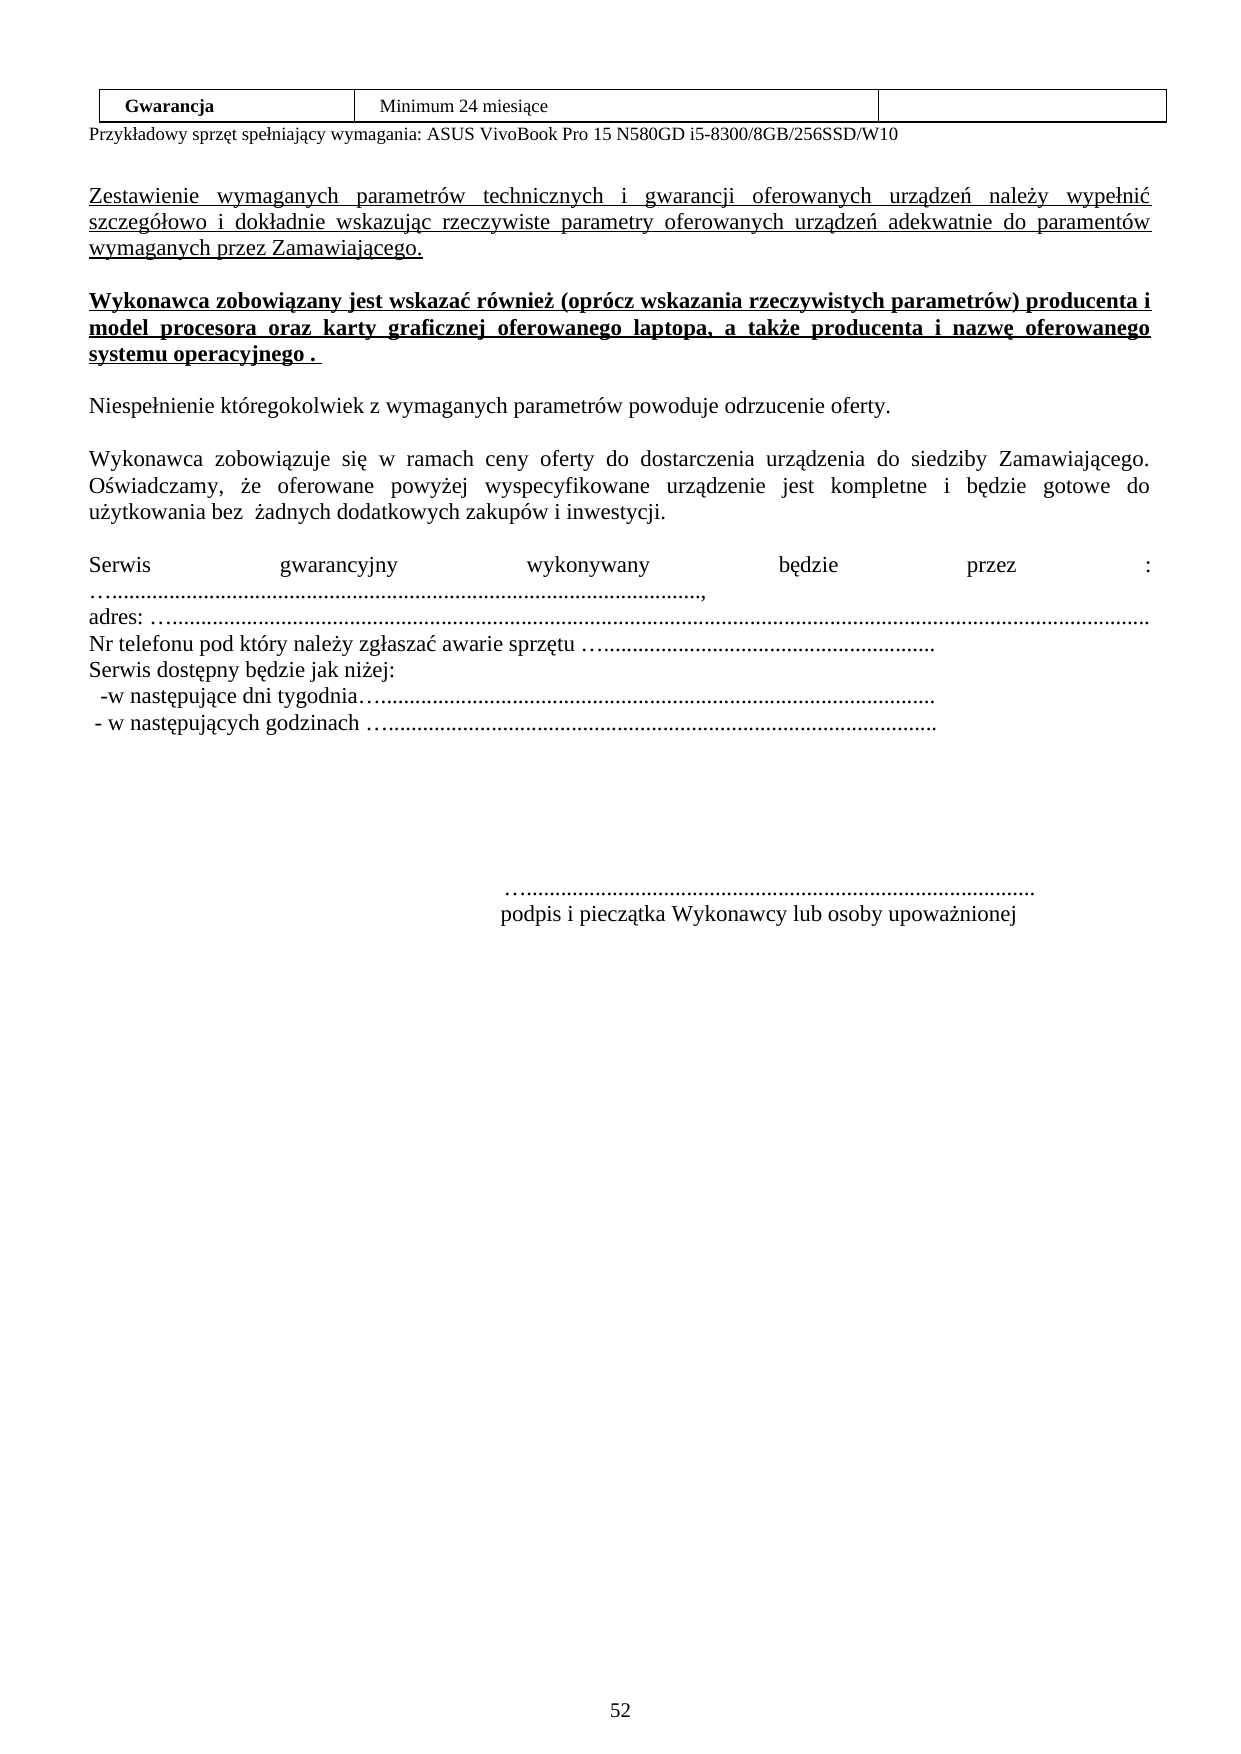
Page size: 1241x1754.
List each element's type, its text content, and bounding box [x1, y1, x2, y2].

text Zestawienie wymaganych parametrów technicznych i gwarancji oferowanych urządzeń należy wypełnić szczegółowo i dokładnie wskazując rzeczywiste parametry oferowanych urządzeń adekwatnie do paramentów wymaganych przez Zamawiającego. [89, 232, 1152, 261]
text Wykonawca zobowiązuje się w ramach ceny oferty do dostarczenia urządzenia do siedziby Zamawiającego. Oświadczamy, że oferowane powyżej wyspecyfikowane urządzenie jest kompletne i będzie gotowe do użytkowania bez żadnych dodatkowych zakupów i inwestycji. [89, 445, 1152, 524]
text Wykonawca zobowiązany jest wskazać również (oprócz wskazania rzeczywistych parametrów) producenta i model procesora oraz karty graficznej oferowanego laptopa, a także producenta i nazwę oferowanego systemu operacyjnego . [89, 311, 1152, 366]
text Wykonawca zobowiązany jest wskazać również (oprócz wskazania rzeczywistych parametrów) producenta i model procesora oraz karty graficznej oferowanego laptopa, a także producenta i nazwę oferowanego systemu operacyjnego . [89, 287, 1152, 310]
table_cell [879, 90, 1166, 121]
text adres: …........................................................................................................................................................................... [89, 603, 1152, 630]
text Niespełnienie któregokolwiek z wymaganych parametrów powoduje odrzucenie oferty. [89, 393, 1152, 419]
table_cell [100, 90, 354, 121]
text podpis i pieczątka Wykonawcy lub osoby upoważnionej [89, 901, 1152, 927]
text Zestawienie wymaganych parametrów technicznych i gwarancji oferowanych urządzeń należy wypełnić szczegółowo i dokładnie wskazując rzeczywiste parametry oferowanych urządzeń adekwatnie do paramentów wymaganych przez Zamawiającego. [89, 182, 1152, 205]
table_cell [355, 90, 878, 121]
text Nr telefonu pod który należy zgłaszać awarie sprzętu ….......................................................... [89, 630, 1152, 656]
text …......................................................................................... [503, 874, 1152, 901]
text Przykładowy sprzęt spełniający wymagania: ASUS VivoBook Pro 15 N580GD i5-8300/8GB/256SSD/W10 [89, 123, 1152, 144]
text -w następujące dni tygodnia…................................................................................................. [89, 682, 1152, 709]
text Serwis dostępny będzie jak niżej: [89, 656, 1152, 682]
text Zestawienie wymaganych parametrów technicznych i gwarancji oferowanych urządzeń należy wypełnić szczegółowo i dokładnie wskazując rzeczywiste parametry oferowanych urządzeń adekwatnie do paramentów wymaganych przez Zamawiającego. [89, 206, 1152, 231]
text - w następujących godzinach …................................................................................................ [89, 709, 1152, 735]
text Serwis gwarancyjny wykonywany będzie przez :…......................................................................................................., [89, 551, 1152, 603]
